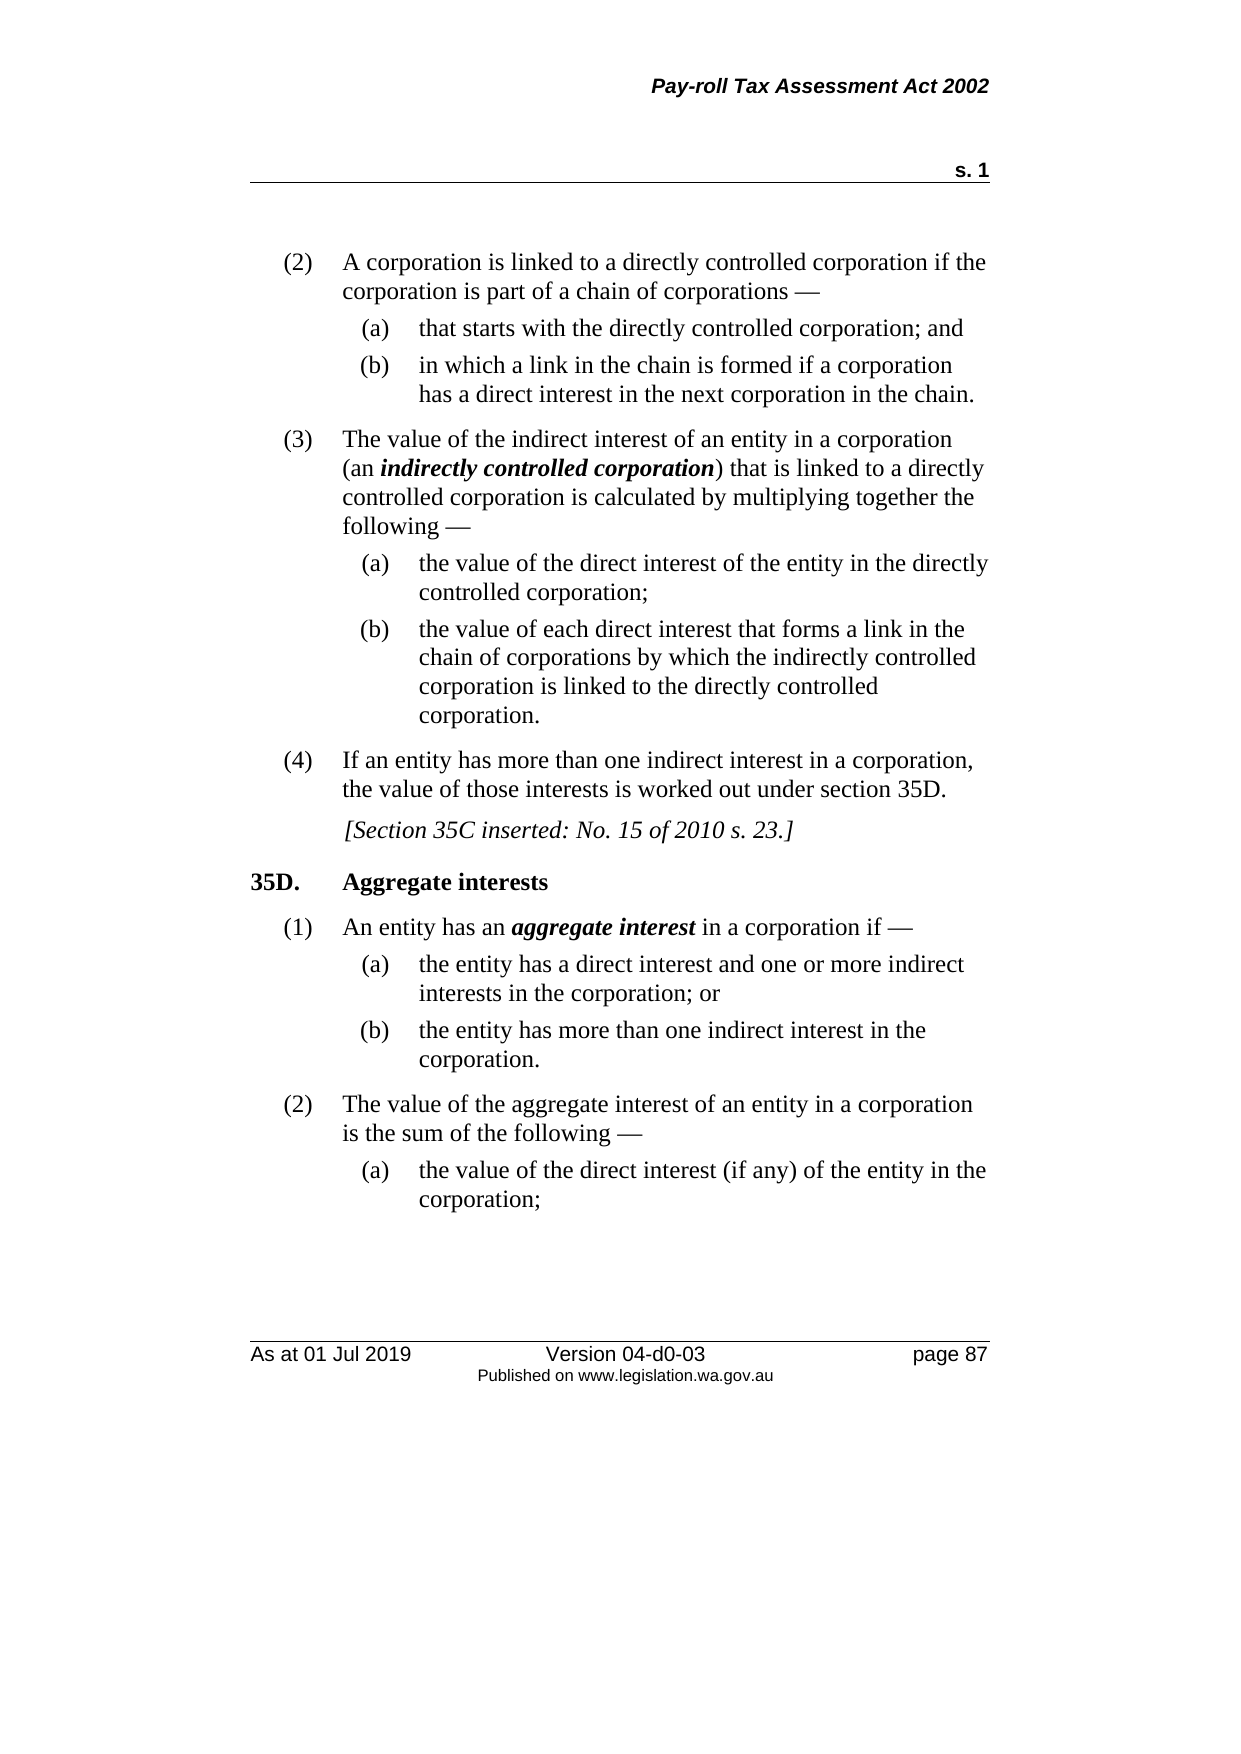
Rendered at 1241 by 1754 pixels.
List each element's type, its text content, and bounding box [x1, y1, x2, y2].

text (a) the value of the direct interest of the entity in the directly controlled corporation; [250, 548, 990, 605]
text (2) The value of the aggregate interest of an entity in a corporation is the sum of the following — [250, 1089, 990, 1147]
text (3) The value of the indirect interest of an entity in a corporation (an indirectly controlled corporation) that is linked to a directly controlled corporation is calculated by multiplying together the following — [250, 424, 990, 539]
text [Section 35C inserted: No. 15 of 2010 s. 23.] [250, 815, 990, 844]
subtitle 35D. Aggregate interests [250, 867, 990, 896]
text (a) the entity has a direct interest and one or more indirect interests in the corporation; or [250, 949, 990, 1007]
text (1) An entity has an aggregate interest in a corporation if — [250, 912, 990, 941]
text (4) If an entity has more than one indirect interest in a corporation, the value of those interests is worked out under section 35D. [250, 745, 990, 803]
text (b) the value of each direct interest that forms a link in the chain of corporations by which the indirectly controlled corporation is linked to the directly controlled corporation. [250, 614, 990, 729]
text (b) the entity has more than one indirect interest in the corporation. [250, 1015, 990, 1073]
text (b) in which a link in the chain is formed if a corporation has a direct interest in the next corporation in the chain. [250, 350, 990, 408]
text (2) A corporation is linked to a directly controlled corporation if the corporation is part of a chain of corporations — [250, 247, 990, 305]
text (a) the value of the direct interest (if any) of the entity in the corporation; [250, 1155, 990, 1213]
text (a) that starts with the directly controlled corporation; and [250, 313, 990, 342]
